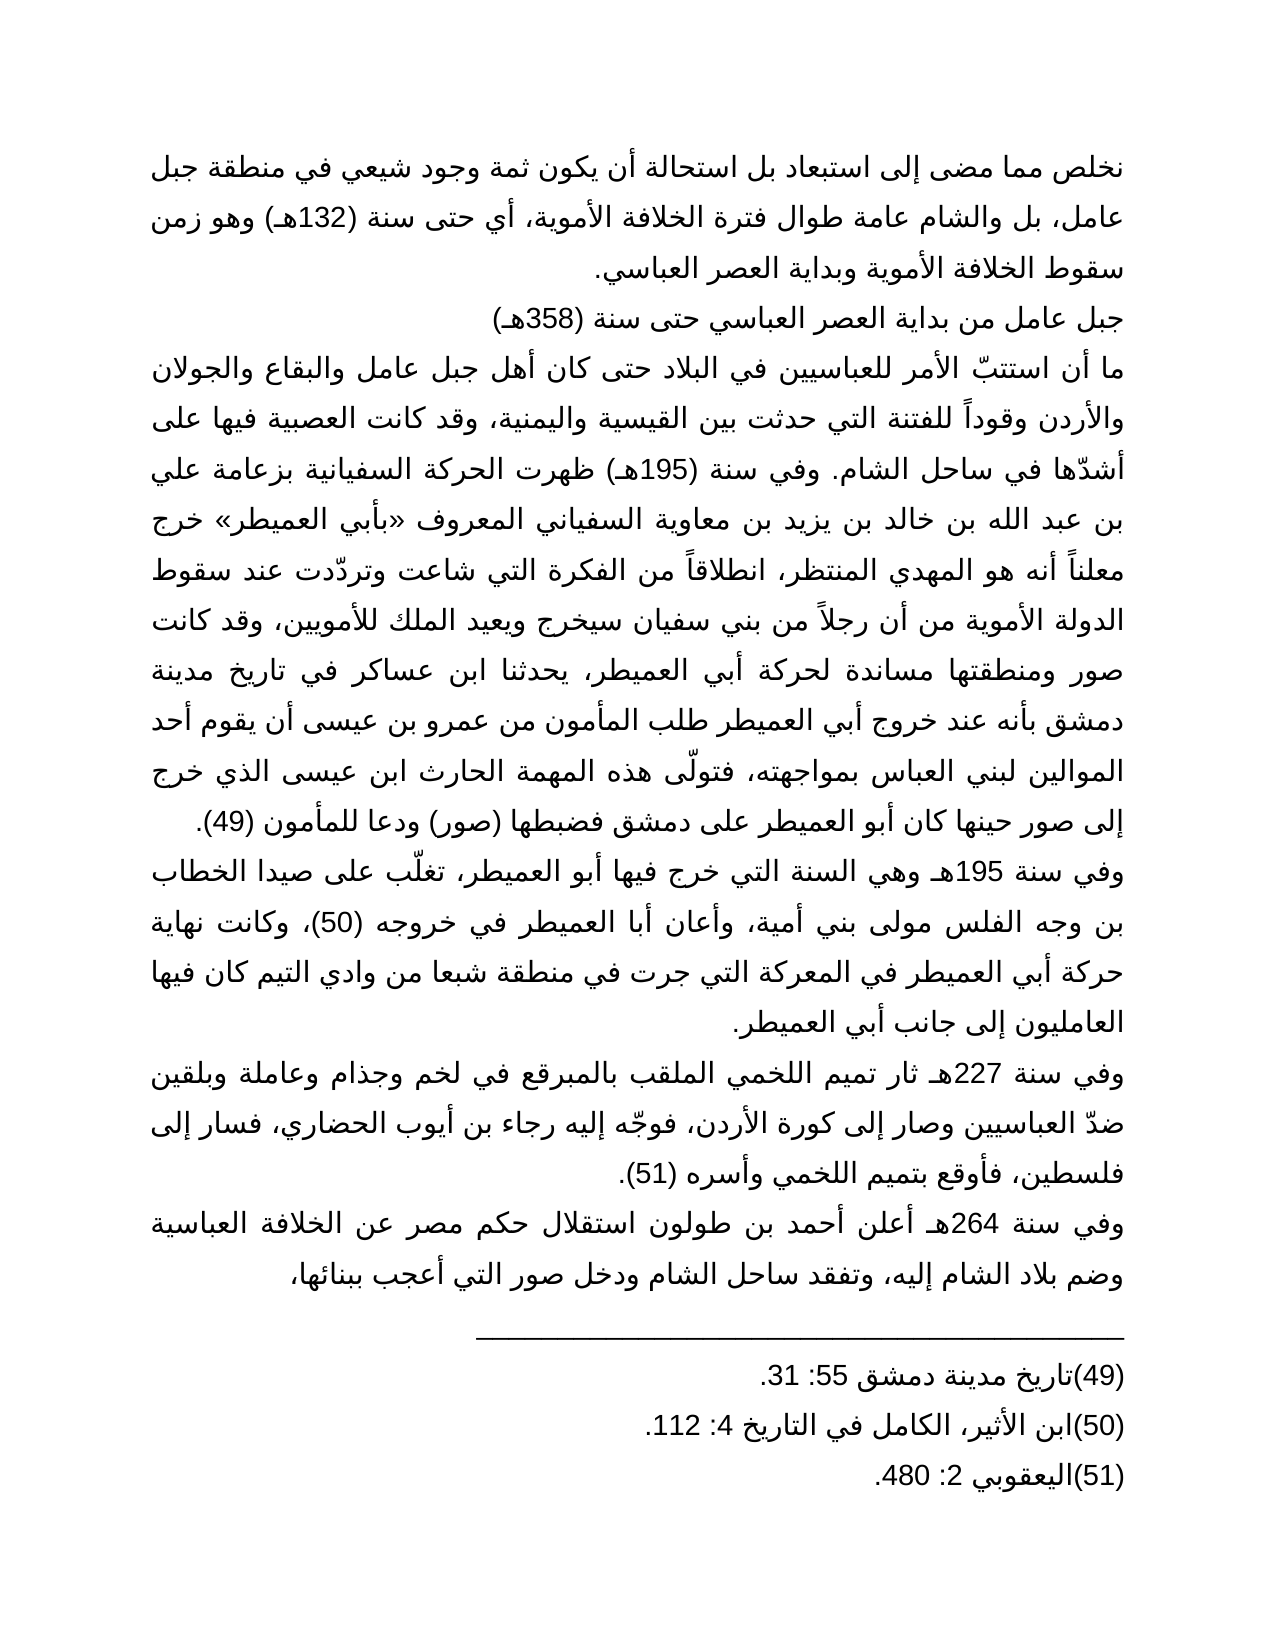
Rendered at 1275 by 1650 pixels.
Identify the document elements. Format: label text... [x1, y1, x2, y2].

text ما أن استتبّ الأمر للعباسيين في البلاد حتى كان أهل جبل عامل والبقاع والجولان والأردن وقوداً للفتنة التي حدثت بين القيسية واليمنية، وقد كانت العصبية فيها على أشدّها في ساحل الشام. وفي سنة (195هـ) ظهرت الحركة السفيانية بزعامة علي بن عبد الله بن خالد بن يزيد بن معاوية السفياني المعروف «بأبي العميطر» خرج معلناً أنه هو المهدي المنتظر، انطلاقاً من الفكرة التي شاعت وتردّدت عند سقوط الدولة الأموية من أن رجلاً من بني سفيان سيخرج ويعيد الملك للأمويين، وقد كانت صور ومنطقتها مساندة لحركة أبي العميطر، يحدثنا ابن عساكر في تاريخ مدينة دمشق بأنه عند خروج أبي العميطر طلب المأمون من عمرو بن عيسى أن يقوم أحد الموالين لبني العباس بمواجهته، فتولّى هذه المهمة الحارث ابن عيسى الذي خرج إلى صور حينها كان أبو العميطر على دمشق فضبطها (صور) ودعا للمأمون (49). [150, 351, 1125, 838]
text جبل عامل من بداية العصر العباسي حتى سنة (358هـ) [150, 301, 1125, 334]
text نخلص مما مضى إلى استبعاد بل استحالة أن يكون ثمة وجود شيعي في منطقة جبل عامل، بل والشام عامة طوال فترة الخلافة الأموية، أي حتى سنة (132هـ) وهو زمن سقوط الخلافة الأموية وبداية العصر العباسي. [150, 150, 1125, 284]
text وفي سنة 195هـ وهي السنة التي خرج فيها أبو العميطر، تغلّب على صيدا الخطاب بن وجه الفلس مولى بني أمية، وأعان أبا العميطر في خروجه (50)، وكانت نهاية حركة أبي العميطر في المعركة التي جرت في منطقة شبعا من وادي التيم كان فيها العامليون إلى جانب أبي العميطر. [150, 854, 1125, 1039]
text (49)تاريخ مدينة دمشق 55: 31. [150, 1357, 1125, 1391]
text وفي سنة 227هـ ثار تميم اللخمي الملقب بالمبرقع في لخم وجذام وعاملة وبلقين ضدّ العباسيين وصار إلى كورة الأردن، فوجّه إليه رجاء بن أيوب الحضاري، فسار إلى فلسطين، فأوقع بتميم اللخمي وأسره (51). [150, 1056, 1125, 1190]
text وفي سنة 264هـ أعلن أحمد بن طولون استقلال حكم مصر عن الخلافة العباسية وضم بلاد الشام إليه، وتفقد ساحل الشام ودخل صور التي أعجب ببنائها، [150, 1207, 1125, 1290]
text (51)اليعقوبي 2: 480. [150, 1458, 1125, 1492]
text (50)ابن الأثير، الكامل في التاريخ 4: 112. [150, 1408, 1125, 1441]
text ________________________________________ [150, 1307, 1125, 1341]
